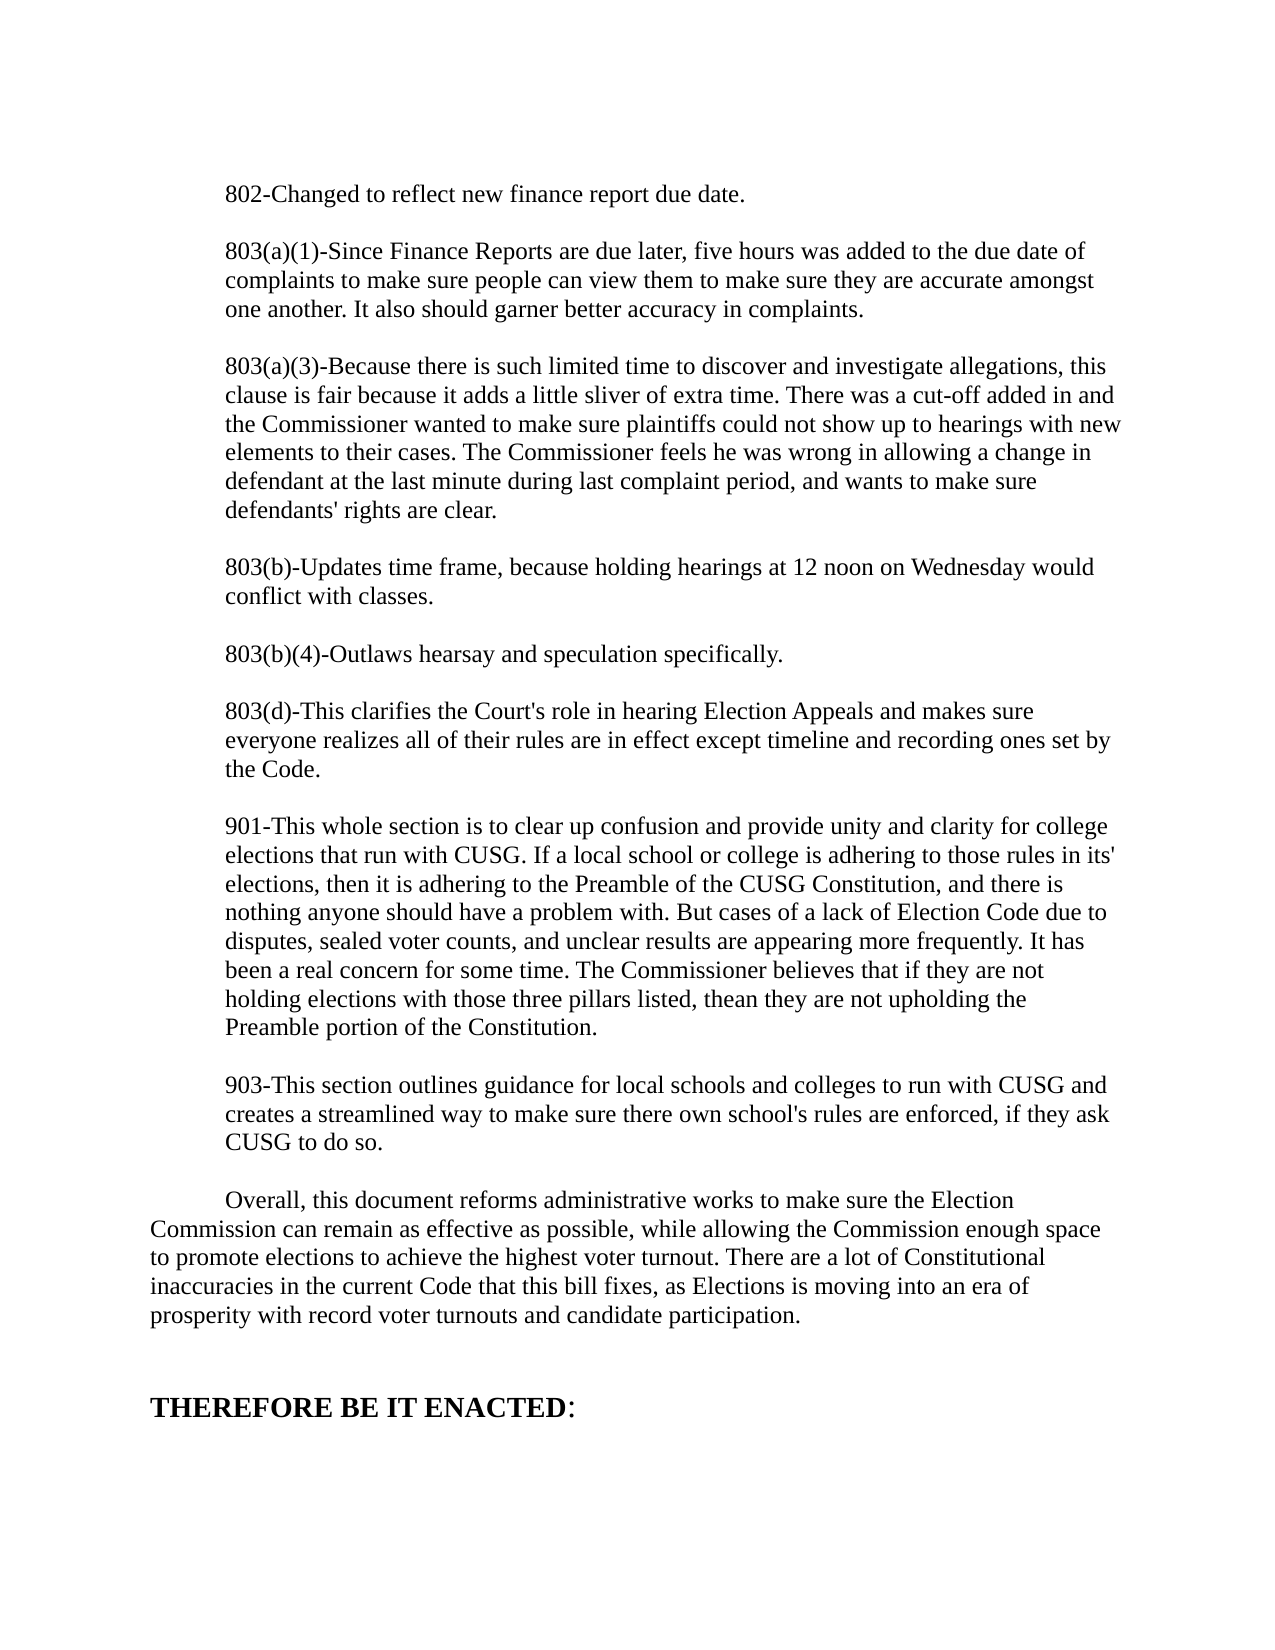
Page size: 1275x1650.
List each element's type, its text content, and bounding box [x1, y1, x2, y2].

text THEREFORE BE IT ENACTED: [150, 1386, 1125, 1424]
text 803(a)(3)-Because there is such limited time to discover and investigate allegations, this clause is fair because it adds a little sliver of extra time. There was a cut-off added in and the Commissioner wanted to make sure plaintiffs could not show up to hearings with new elements to their cases. The Commissioner feels he was wrong in allowing a change in defendant at the last minute during last complaint period, and wants to make sure defendants' rights are clear. [225, 351, 1125, 524]
text 901-This whole section is to clear up confusion and provide unity and clarity for college elections that run with CUSG. If a local school or college is adhering to those rules in its' elections, then it is adhering to the Preamble of the CUSG Constitution, and there is nothing anyone should have a problem with. But cases of a lack of Election Code due to disputes, sealed voter counts, and unclear results are appearing more frequently. It has been a real concern for some time. The Commissioner believes that if they are not holding elections with those three pillars listed, thean they are not upholding the Preamble portion of the Constitution. [225, 811, 1125, 1041]
text 803(d)-This clarifies the Court's role in hearing Election Appeals and makes sure everyone realizes all of their rules are in effect except timeline and recording ones set by the Code. [225, 696, 1125, 782]
text 803(b)(4)-Outlaws hearsay and speculation specifically. [225, 639, 1125, 667]
text Overall, this document reforms administrative works to make sure the Election Commission can remain as effective as possible, while allowing the Commission enough space to promote elections to achieve the highest voter turnout. There are a lot of Constitutional inaccuracies in the current Code that this bill fixes, as Elections is moving into an era of prosperity with record voter turnouts and candidate participation. [150, 1185, 1125, 1329]
text 803(b)-Updates time frame, because holding hearings at 12 noon on Wednesday would conflict with classes. [225, 552, 1125, 610]
text 802-Changed to reflect new finance report due date. [225, 179, 1125, 207]
text 903-This section outlines guidance for local schools and colleges to run with CUSG and creates a streamlined way to make sure there own school's rules are enforced, if they ask CUSG to do so. [225, 1070, 1125, 1156]
text 803(a)(1)-Since Finance Reports are due later, five hours was added to the due date of complaints to make sure people can view them to make sure they are accurate amongst one another. It also should garner better accuracy in complaints. [225, 236, 1125, 322]
